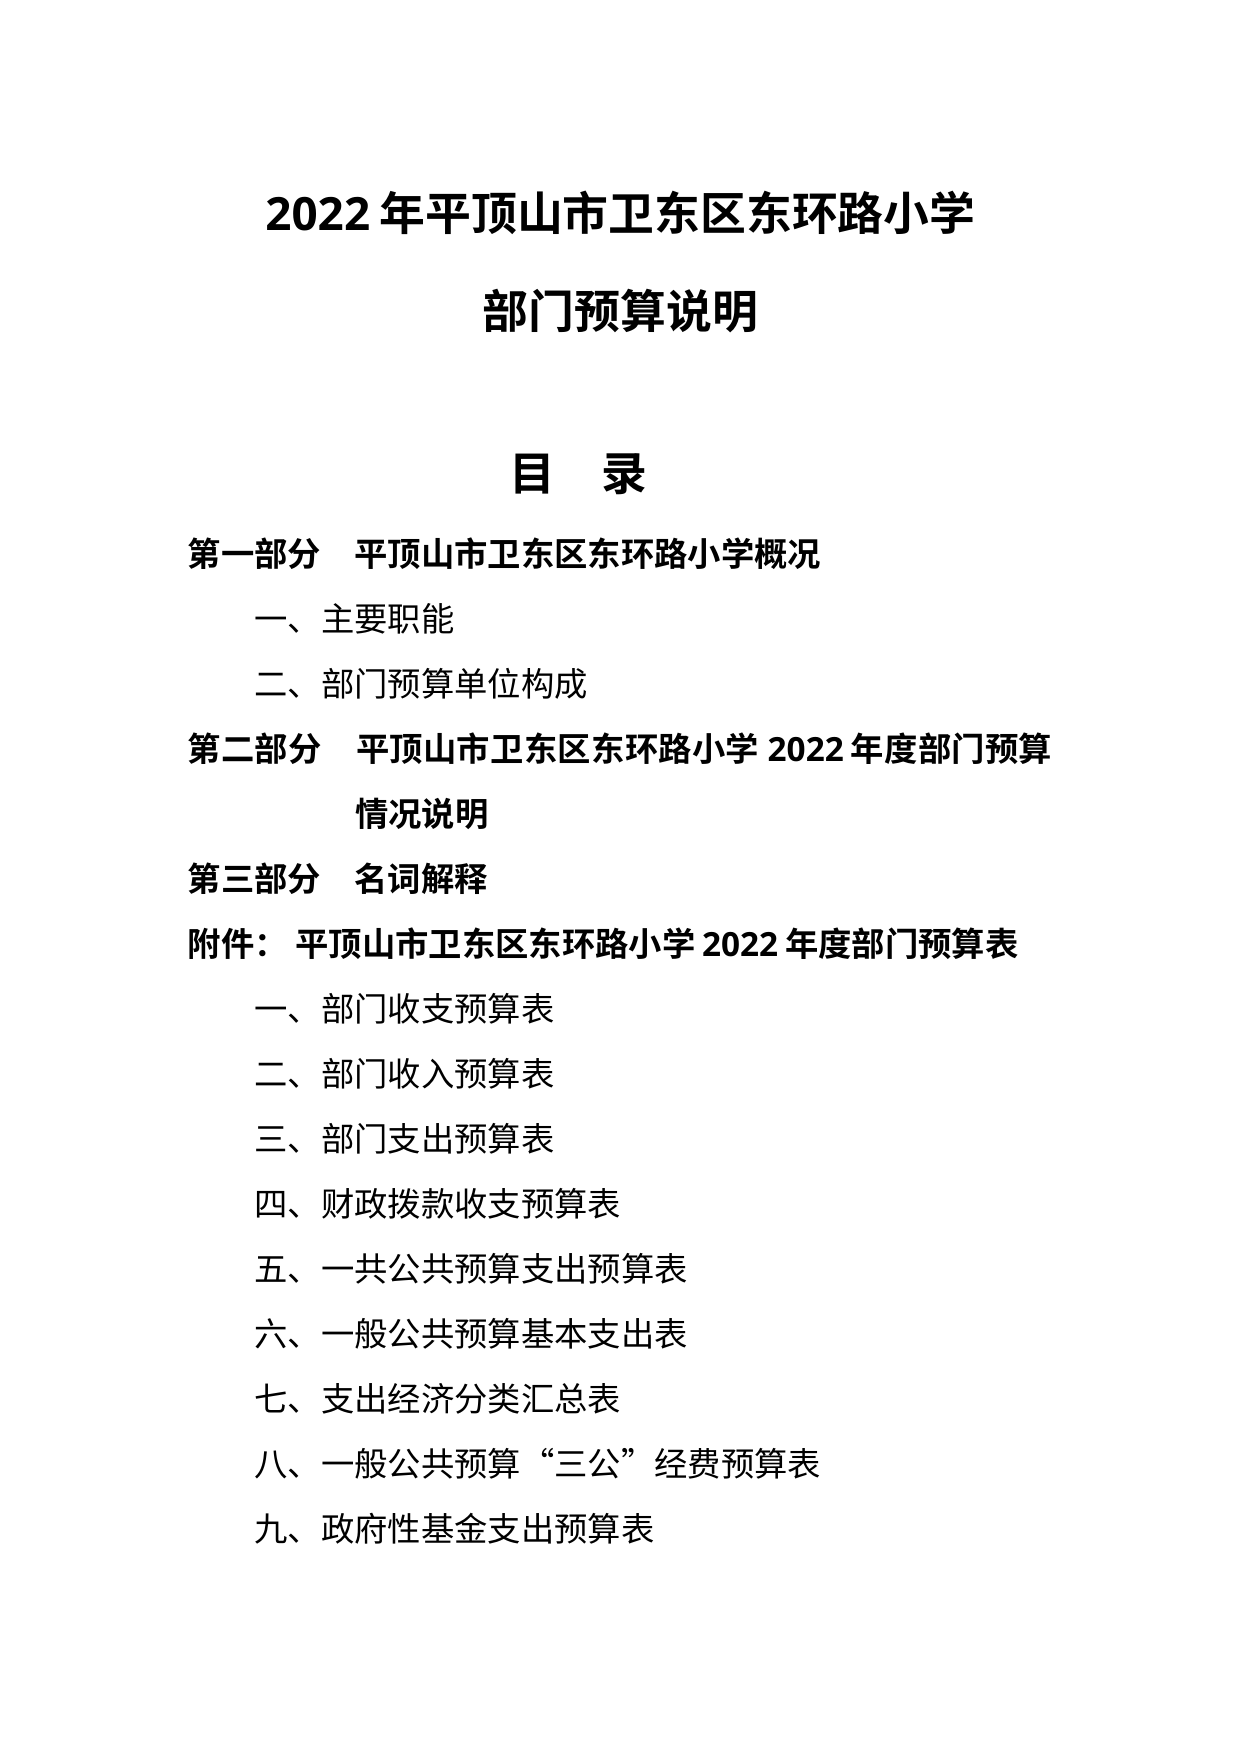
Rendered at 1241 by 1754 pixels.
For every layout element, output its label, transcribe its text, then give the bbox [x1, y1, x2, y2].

text 一、主要职能 [187, 584, 1053, 649]
text 八、一般公共预算“三公”经费预算表 [187, 1429, 1053, 1494]
text 目 录 [187, 422, 1053, 519]
text 2022年平顶山市卫东区东环路小学 [187, 162, 1053, 259]
text 六、一般公共预算基本支出表 [187, 1299, 1053, 1364]
text 部门预算说明 [187, 259, 1053, 357]
text 七、支出经济分类汇总表 [187, 1364, 1053, 1429]
text 五、一共公共预算支出预算表 [187, 1234, 1053, 1299]
text 一、部门收支预算表 [187, 974, 1053, 1039]
text 第三部分 名词解释 [187, 844, 1053, 909]
text 第一部分 平顶山市卫东区东环路小学概况 [187, 519, 1053, 584]
text 附件： 平顶山市卫东区东环路小学2022年度部门预算表 [187, 909, 1053, 974]
text 二、部门预算单位构成 [187, 649, 1053, 714]
text 四、财政拨款收支预算表 [187, 1169, 1053, 1234]
text 二、部门收入预算表 [187, 1039, 1053, 1104]
text 三、部门支出预算表 [187, 1104, 1053, 1169]
text 九、政府性基金支出预算表 [187, 1494, 1053, 1559]
text 第二部分 平顶山市卫东区东环路小学2022年度部门预算情况说明 [187, 714, 1053, 844]
